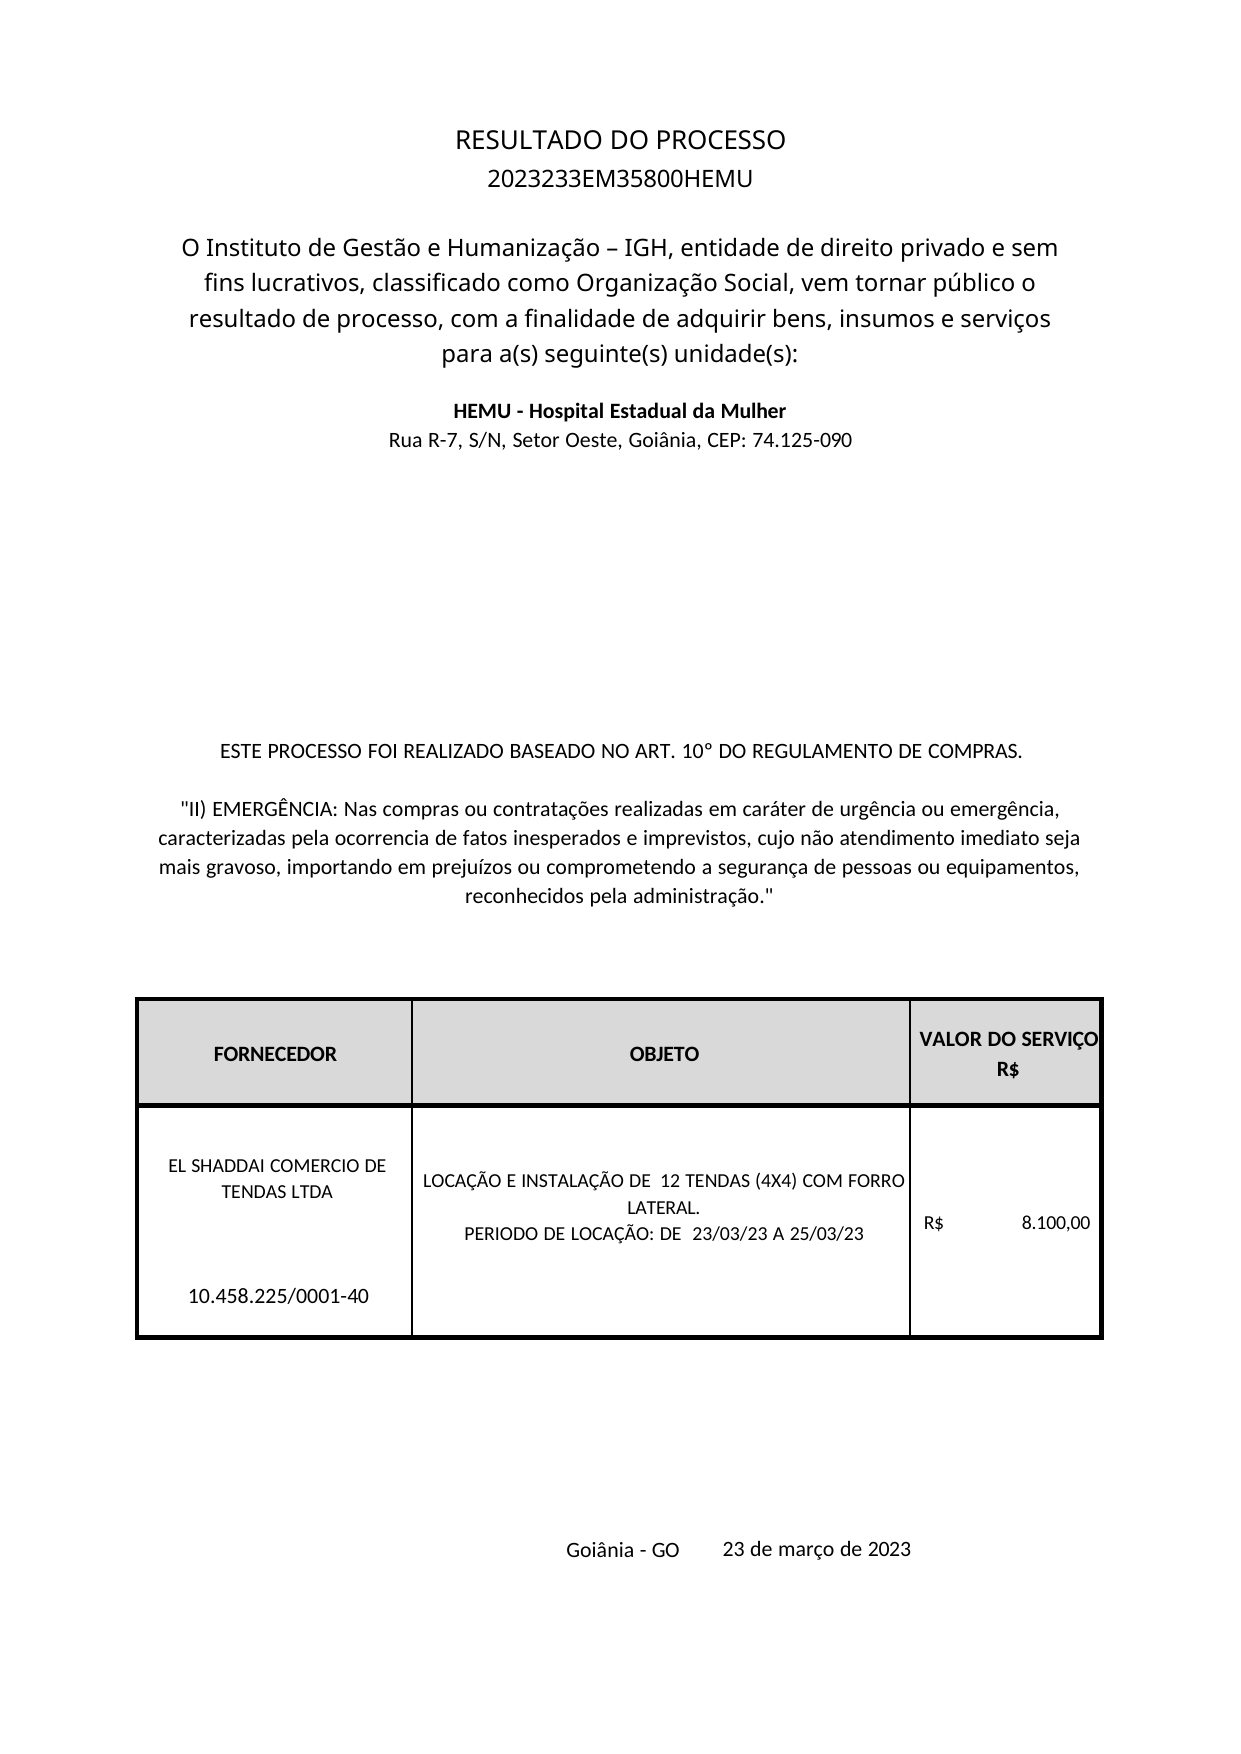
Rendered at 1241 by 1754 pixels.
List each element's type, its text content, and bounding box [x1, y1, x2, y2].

text "II) EMERGÊNCIA: Nas compras ou contratações realizadas em caráter de urgência ou emergência, caracterizadas pela ocorrencia de fatos inesperados e imprevistos, cujo não atendimento imediato seja mais gravoso, importando em prejuízos ou comprometendo a segurança de pessoas ou equipamentos, reconhecidos pela administração." [153, 795, 1085, 909]
title RESULTADO DO PROCESSO [166, 121, 1076, 157]
table_cell LOCAÇÃO E INSTALAÇÃO DE 12 TENDAS (4X4) COM FORRO LATERAL. PERIODO DE LOCAÇÃO: DE 23/03/23 A 25/03/23 [413, 1108, 909, 1335]
table_cell EL SHADDAI COMERCIO DE TENDAS LTDA 10.458.225/0001-40 [139, 1108, 411, 1335]
table_header VALOR DO SERVIÇO R$ [911, 1001, 1099, 1103]
text 2023233EM35800HEMU [166, 162, 1075, 194]
text O Instituto de Gestão e Humanização – IGH, entidade de direito privado e sem fins lucrativos, classificado como Organização Social, vem tornar público o resultado de processo, com a finalidade de adquirir bens, insumos e serviços para a(s) seguinte(s) unidade(s): [166, 231, 1074, 369]
table_header FORNECEDOR [139, 1001, 411, 1103]
text HEMU - Hospital Estadual da Mulher [166, 397, 1074, 424]
text Goiânia - GO 23 de março de 2023 [566, 1535, 1115, 1563]
text ESTE PROCESSO FOI REALIZADO BASEADO NO ART. 10º DO REGULAMENTO DE COMPRAS. [166, 737, 1077, 763]
table_cell R$ 8.100,00 [911, 1108, 1099, 1335]
text Rua R-7, S/N, Setor Oeste, Goiânia, CEP: 74.125-090 [166, 426, 1076, 453]
table_header OBJETO [413, 1001, 909, 1103]
